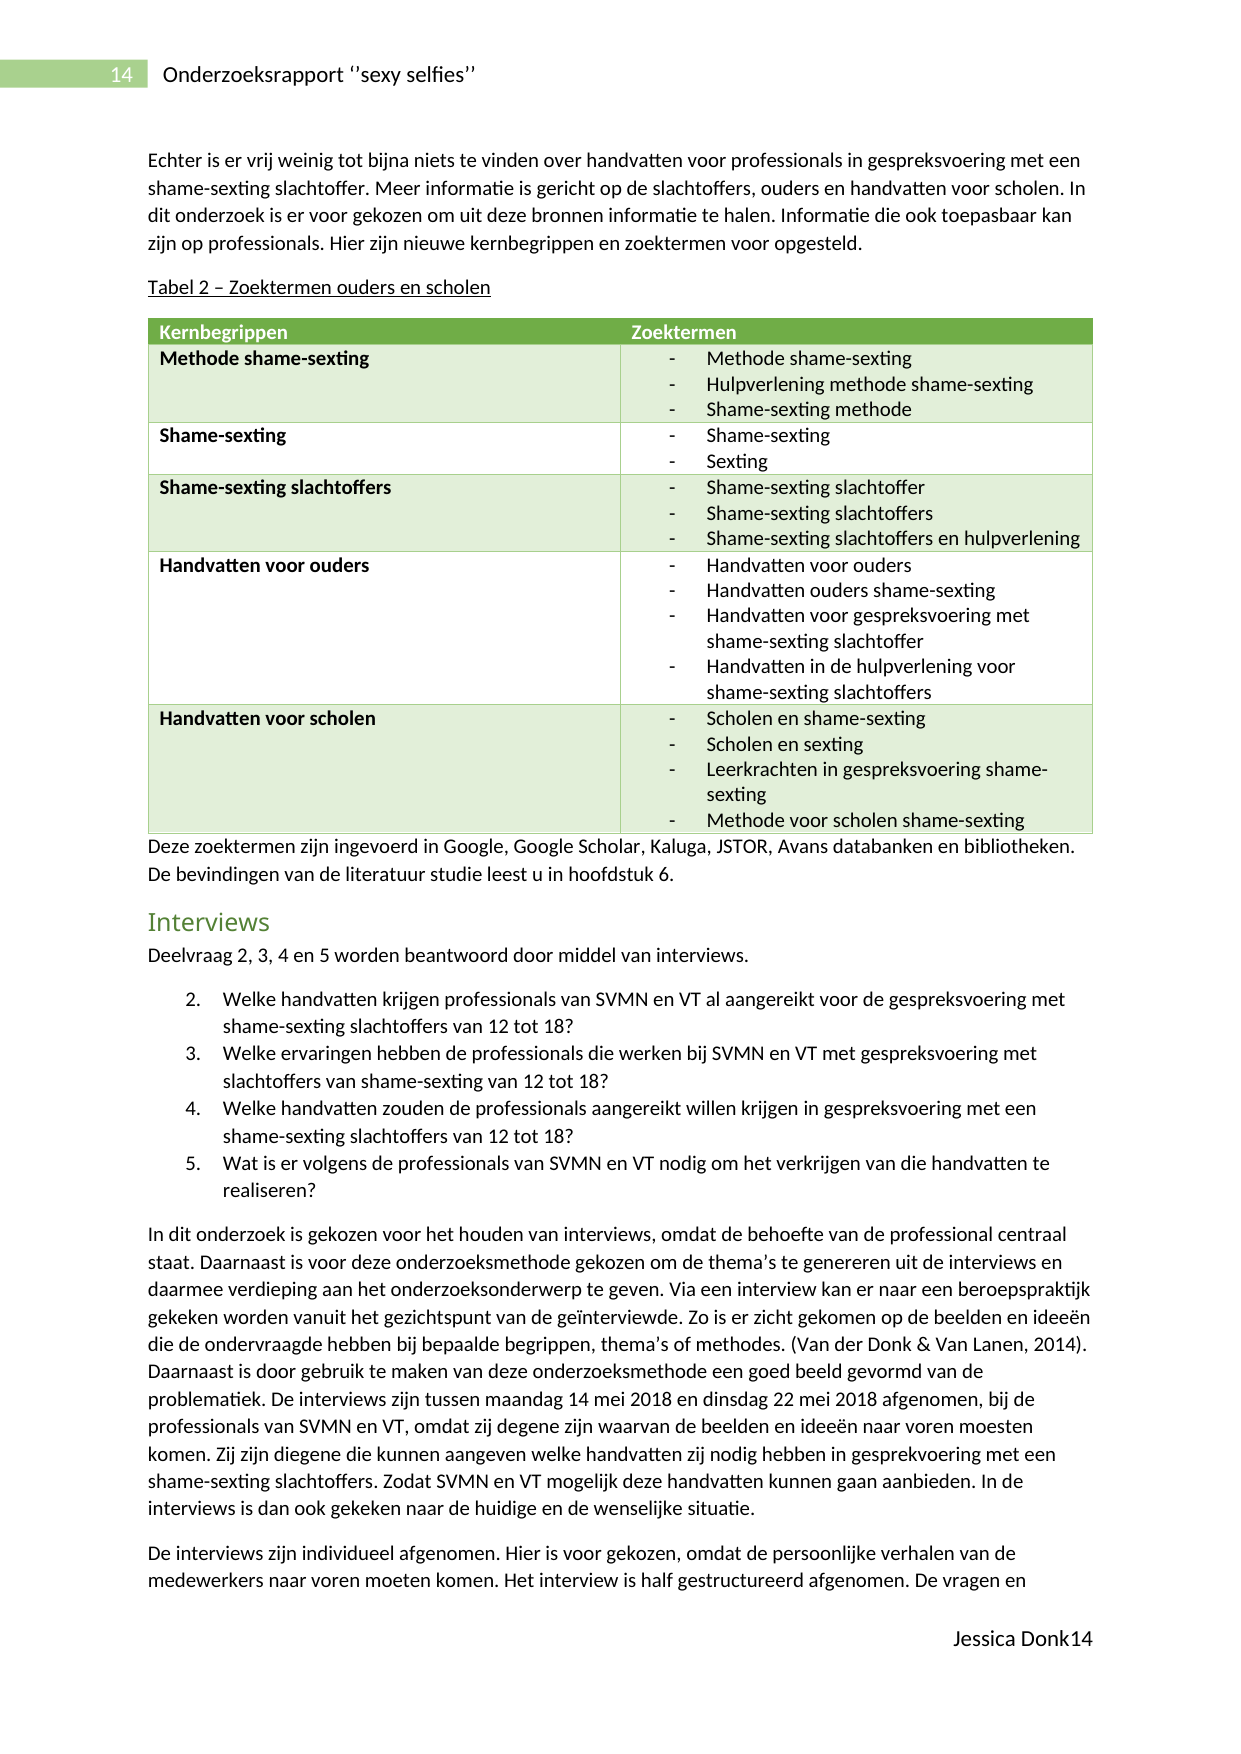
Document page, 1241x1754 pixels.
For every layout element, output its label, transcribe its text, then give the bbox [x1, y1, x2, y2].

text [148, 1540, 1093, 1592]
table_cell Methode shame-sexting [149, 345, 620, 422]
text Echter is er vrij weinig tot bijna niets te vinden over handvatten voor professionals in gespreksvoering met een shame-sexting slachtoffer. Meer informatie is gericht op de slachtoffers, ouders en handvatten voor scholen. In dit onderzoek is er voor gekozen om uit deze bronnen informatie te halen. Informatie die ook toepasbaar kan zijn op professionals. Hier zijn nieuwe kernbegrippen en zoektermen voor opgesteld. [148, 148, 1093, 255]
table_cell Handvatten voor ouders [149, 552, 620, 704]
list Welke handvatten krijgen professionals van SVMN en VT al aangereikt voor de gespreksvoering met shame-sexting slachtoffers van 12 tot 18? [185, 986, 1093, 1039]
table_cell Scholen en shame-sexting Scholen en sexting Leerkrachten in gespreksvoering shame-sexting Methode voor scholen shame-sexting [621, 705, 1092, 832]
list Welke ervaringen hebben de professionals die werken bij SVMN en VT met gespreksvoering met slachtoffers van shame-sexting van 12 tot 18? [185, 1041, 1093, 1093]
table_cell Shame-sexting [149, 423, 620, 473]
text Deze zoektermen zijn ingevoerd in Google, Google Scholar, Kaluga, JSTOR, Avans databanken en bibliotheken. De bevindingen van de literatuur studie leest u in hoofdstuk 6. [148, 834, 1093, 886]
table_cell Shame-sexting Sexting [621, 423, 1092, 473]
text In dit onderzoek is gekozen voor het houden van interviews, omdat de behoefte van de professional centraal staat. Daarnaast is voor deze onderzoeksmethode gekozen om de thema’s te genereren uit de interviews en daarmee verdieping aan het onderzoeksonderwerp te geven. Via een interview kan er naar een beroepspraktijk gekeken worden vanuit het gezichtspunt van de geïnterviewde. Zo is er zicht gekomen op de beelden en ideeën die de ondervraagde hebben bij bepaalde begrippen, thema’s of methodes. (Van der Donk & Van Lanen, 2014). Daarnaast is door gebruik te maken van deze onderzoeksmethode een goed beeld gevormd van de problematiek. De interviews zijn tussen maandag 14 mei 2018 en dinsdag 22 mei 2018 afgenomen, bij de professionals van SVMN en VT, omdat zij degene zijn waarvan de beelden en ideeën naar voren moesten komen. Zij zijn diegene die kunnen aangeven welke handvatten zij nodig hebben in gesprekvoering met een shame-sexting slachtoffers. Zodat SVMN en VT mogelijk deze handvatten kunnen gaan aanbieden. In de interviews is dan ook gekeken naar de huidige en de wenselijke situatie. [148, 1222, 1093, 1521]
table_header Kernbegrippen [149, 319, 620, 344]
text Tabel 2 – Zoektermen ouders en scholen [148, 274, 1093, 299]
list Wat is er volgens de professionals van SVMN en VT nodig om het verkrijgen van die handvatten te realiseren? [185, 1150, 1093, 1203]
table_cell Handvatten voor scholen [149, 705, 620, 832]
list Welke handvatten zouden de professionals aangereikt willen krijgen in gespreksvoering met een shame-sexting slachtoffers van 12 tot 18? [185, 1095, 1093, 1148]
table_cell Handvatten voor ouders Handvatten ouders shame-sexting Handvatten voor gespreksvoering met shame-sexting slachtoffer Handvatten in de hulpverlening voor shame-sexting slachtoffers [621, 552, 1092, 704]
table_cell Shame-sexting slachtoffers [149, 475, 620, 551]
table_cell Methode shame-sexting Hulpverlening methode shame-sexting Shame-sexting methode [621, 345, 1092, 422]
table_cell Shame-sexting slachtoffer Shame-sexting slachtoffers Shame-sexting slachtoffers en hulpverlening [621, 475, 1092, 551]
subtitle Interviews [148, 905, 1093, 939]
table_header Zoektermen [621, 319, 1092, 344]
text Deelvraag 2, 3, 4 en 5 worden beantwoord door middel van interviews. [148, 942, 1093, 967]
